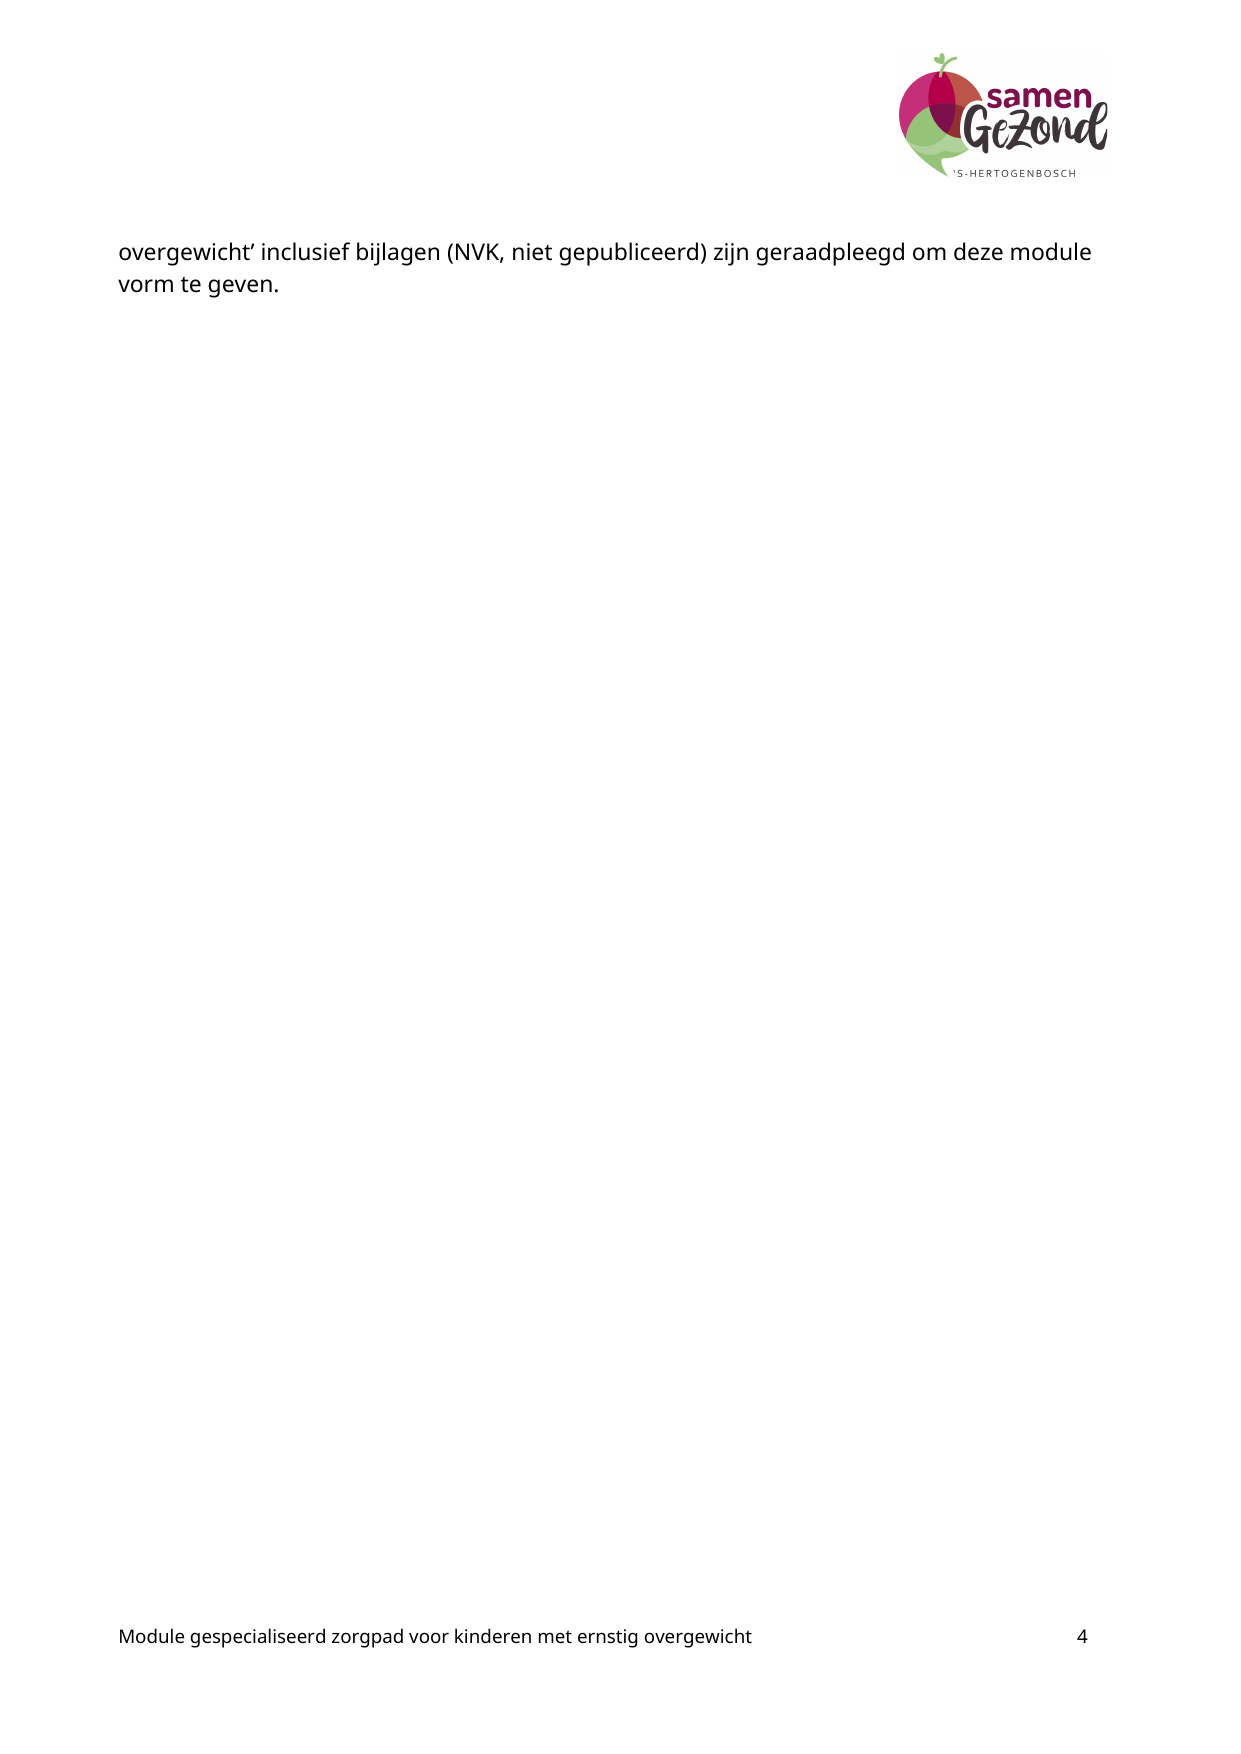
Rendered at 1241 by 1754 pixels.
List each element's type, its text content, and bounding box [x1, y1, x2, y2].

picture [896, 53, 1108, 177]
